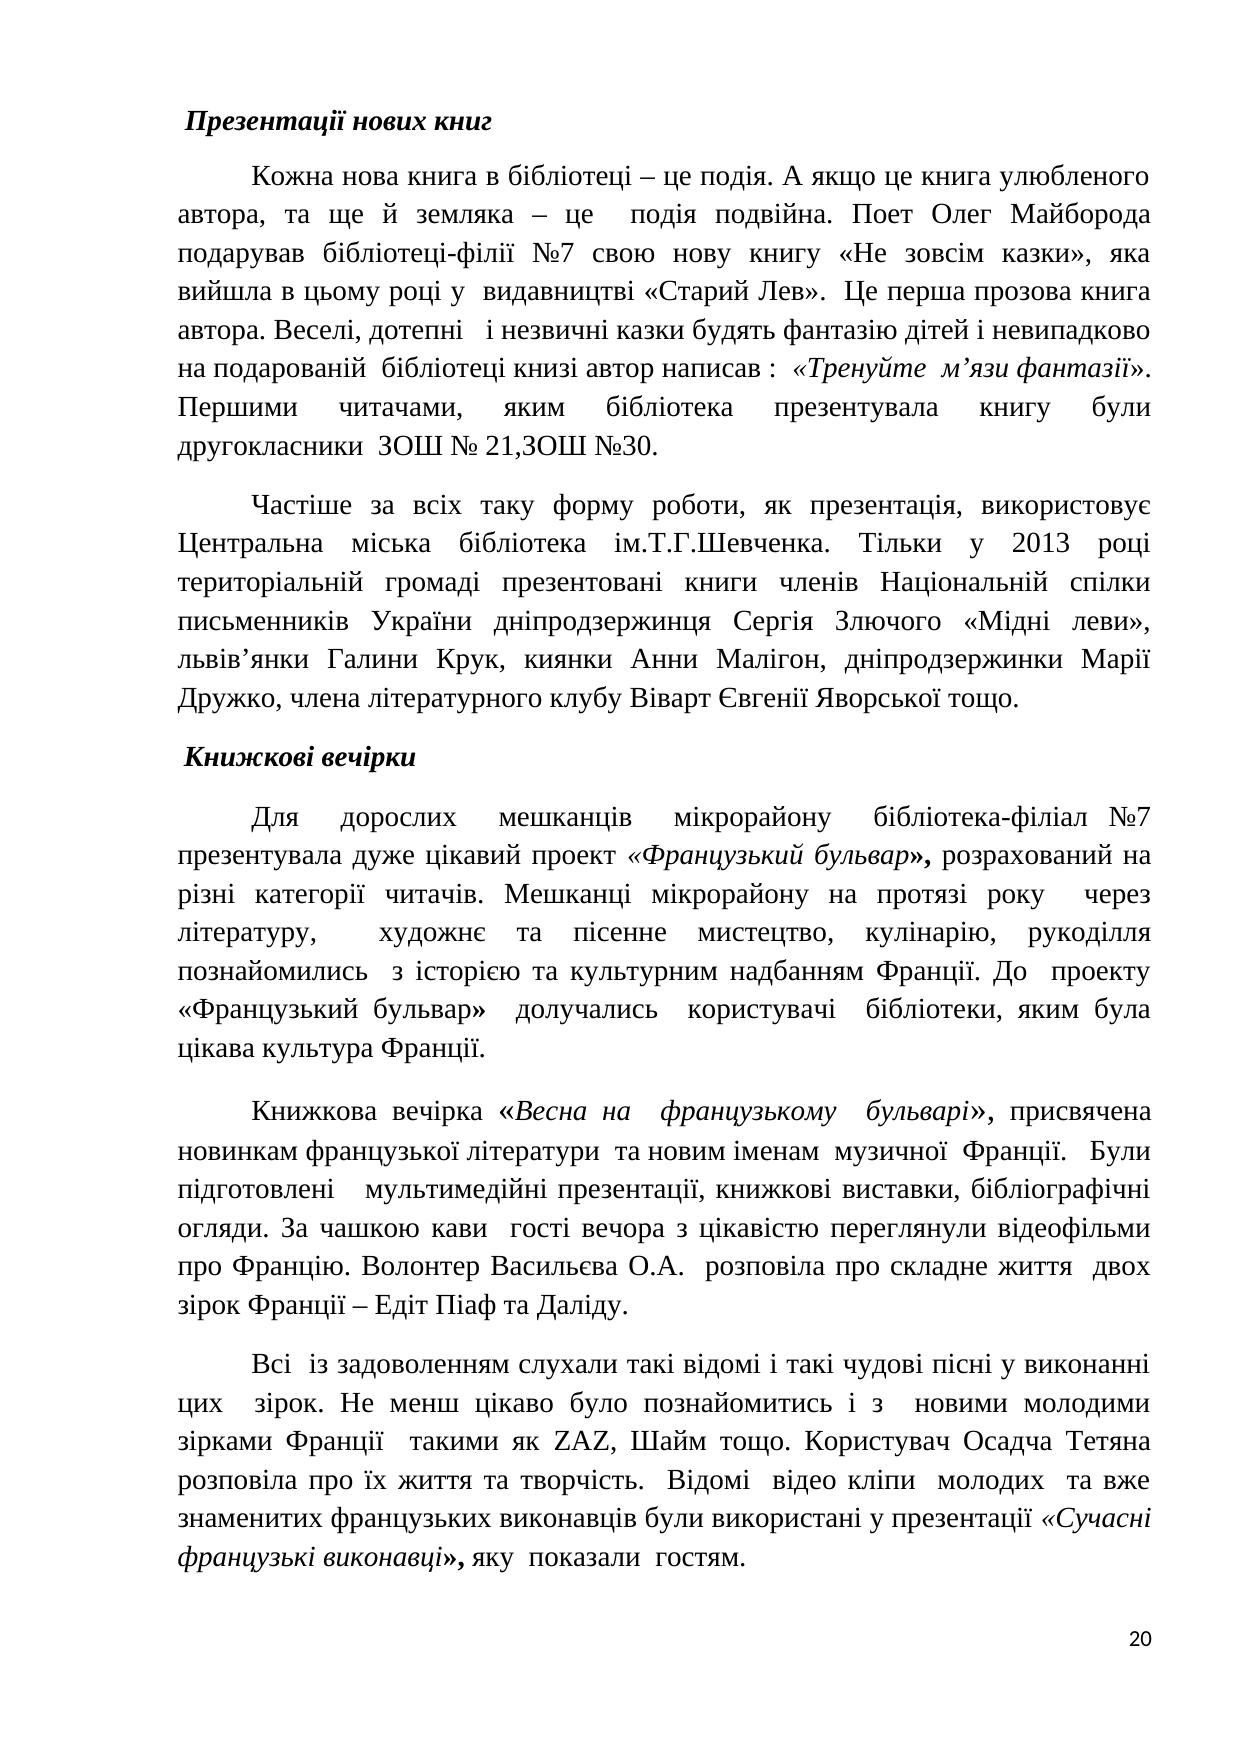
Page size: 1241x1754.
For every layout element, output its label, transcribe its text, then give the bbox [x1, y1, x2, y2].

text Частіше за всіх таку форму роботи, як презентація, використовує Центральна міська бібліотека ім.Т.Г.Шевченка. Тільки у 2013 році територіальній громаді презентовані книги членів Національній спілки письменників України дніпродзержинця Сергія Злючого «Мідні леви», львів’янки Галини Крук, киянки Анни Малігон, дніпродзержинки Марії Дружко, члена літературного клубу Віварт Євгенії Яворської тощо. [177, 487, 1152, 713]
text Книжкові вечірки [177, 739, 1152, 773]
text Книжкова вечірка «Весна на французькому бульварі», присвячена новинкам французької літератури та новим іменам музичної Франції. Були підготовлені мультимедійні презентації, книжкові виставки, бібліографічні огляди. За чашкою кави гості вечора з цікавістю переглянули відеофільми про Францію. Волонтер Васильєва О.А. розповіла про складне життя двох зірок Франції – Едіт Піаф та Даліду. [177, 1089, 1152, 1320]
text Кожна нова книга в бібліотеці – це подія. А якщо це книга улюбленого автора, та ще й земляка – це подія подвійна. Поет Олег Майборода подарував бібліотеці-філії №7 свою нову книгу «Не зовсім казки», яка вийшла в цьому році у видавництві «Старий Лев». Це перша прозова книга автора. Веселі, дотепні і незвичні казки будять фантазію дітей і невипадково на подарованій бібліотеці книзі автор написав : «Тренуйте м’язи фантазії». Першими читачами, яким бібліотека презентувала книгу були другокласники ЗОШ № 21,ЗОШ №30. [177, 158, 1152, 461]
text Для дорослих мешканців мікрорайону бібліотека-філіал №7 презентувала дуже цікавий проект «Французький бульвар», розрахований на різні категорії читачів. Мешканці мікрорайону на протязі року через літературу, художнє та пісенне мистецтво, кулінарію, рукоділля познайомились з історією та культурним надбанням Франції. До проекту «Французький бульвар» долучались користувачі бібліотеки, яким була цікава культура Франції. [177, 799, 1152, 1063]
text Всі із задоволенням слухали такі відомі і такі чудові пісні у виконанні цих зірок. Не менш цікаво було познайомитись і з новими молодими зірками Франції такими як ZAZ, Шайм тощо. Користувач Осадча Тетяна розповіла про їх життя та творчість. Відомі відео кліпи молодих та вже знаменитих французьких виконавців були використані у презентації «Сучасні французькі виконавці», яку показали гостям. [177, 1346, 1152, 1572]
text Презентації нових книг [177, 103, 1152, 137]
